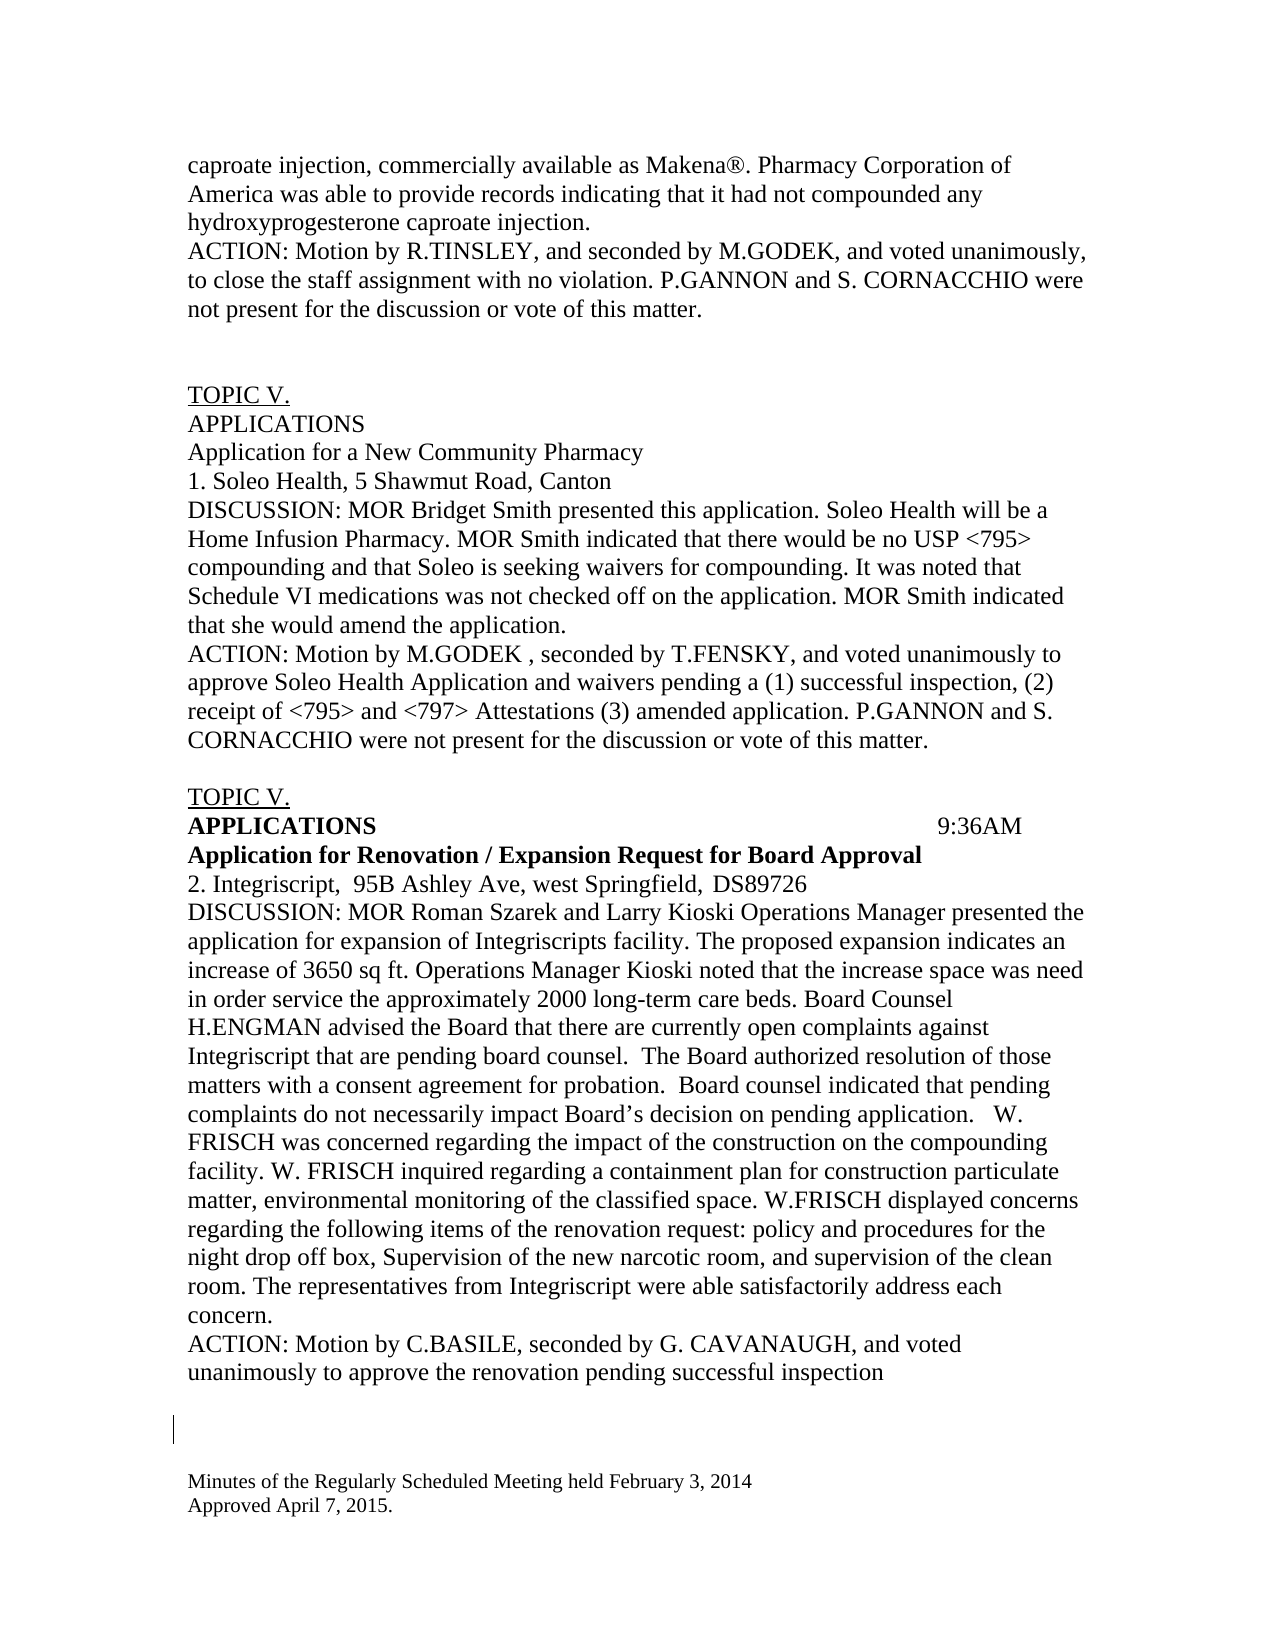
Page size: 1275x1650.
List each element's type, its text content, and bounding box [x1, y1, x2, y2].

text APPLICATIONS [187, 409, 1087, 437]
text 2. Integriscript, 95B Ashley Ave, west Springfield, DS89726 [187, 869, 1087, 897]
text TOPIC V. [187, 380, 1087, 409]
text ACTION: Motion by R.TINSLEY, and seconded by M.GODEK, and voted unanimously, to close the staff assignment with no violation. P.GANNON and S. CORNACCHIO were not present for the discussion or vote of this matter. [187, 236, 1087, 322]
text DISCUSSION: MOR Roman Szarek and Larry Kioski Operations Manager presented the application for expansion of Integriscripts facility. The proposed expansion indicates an increase of 3650 sq ft. Operations Manager Kioski noted that the increase space was need in order service the approximately 2000 long-term care beds. Board Counsel H.ENGMAN advised the Board that there are currently open complaints against Integriscript that are pending board counsel. The Board authorized resolution of those matters with a consent agreement for probation. Board counsel indicated that pending complaints do not necessarily impact Board’s decision on pending application. W. FRISCH was concerned regarding the impact of the construction on the compounding facility. W. FRISCH inquired regarding a containment plan for construction particulate matter, environmental monitoring of the classified space. W.FRISCH displayed concerns regarding the following items of the renovation request: policy and procedures for the night drop off box, Supervision of the new narcotic room, and supervision of the clean room. The representatives from Integriscript were able satisfactorily address each concern. [187, 897, 1087, 1329]
text TOPIC V. [187, 782, 1087, 811]
text 1. Soleo Health, 5 Shawmut Road, Canton [187, 466, 1087, 495]
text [187, 150, 1087, 236]
text ACTION: Motion by M.GODEK , seconded by T.FENSKY, and voted unanimously to approve Soleo Health Application and waivers pending a (1) successful inspection, (2) receipt of <795> and <797> Attestations (3) amended application. P.GANNON and S. CORNACCHIO were not present for the discussion or vote of this matter. [187, 639, 1087, 754]
text Application for Renovation / Expansion Request for Board Approval [187, 840, 1087, 869]
text Application for a New Community Pharmacy [187, 437, 1087, 466]
text APPLICATIONS 9:36AM [187, 811, 1087, 840]
text DISCUSSION: MOR Bridget Smith presented this application. Soleo Health will be a Home Infusion Pharmacy. MOR Smith indicated that there would be no USP <795> compounding and that Soleo is seeking waivers for compounding. It was noted that Schedule VI medications was not checked off on the application. MOR Smith indicated that she would amend the application. [187, 495, 1087, 639]
text ACTION: Motion by C.BASILE, seconded by G. CAVANAUGH, and voted unanimously to approve the renovation pending successful inspection [187, 1329, 1087, 1386]
